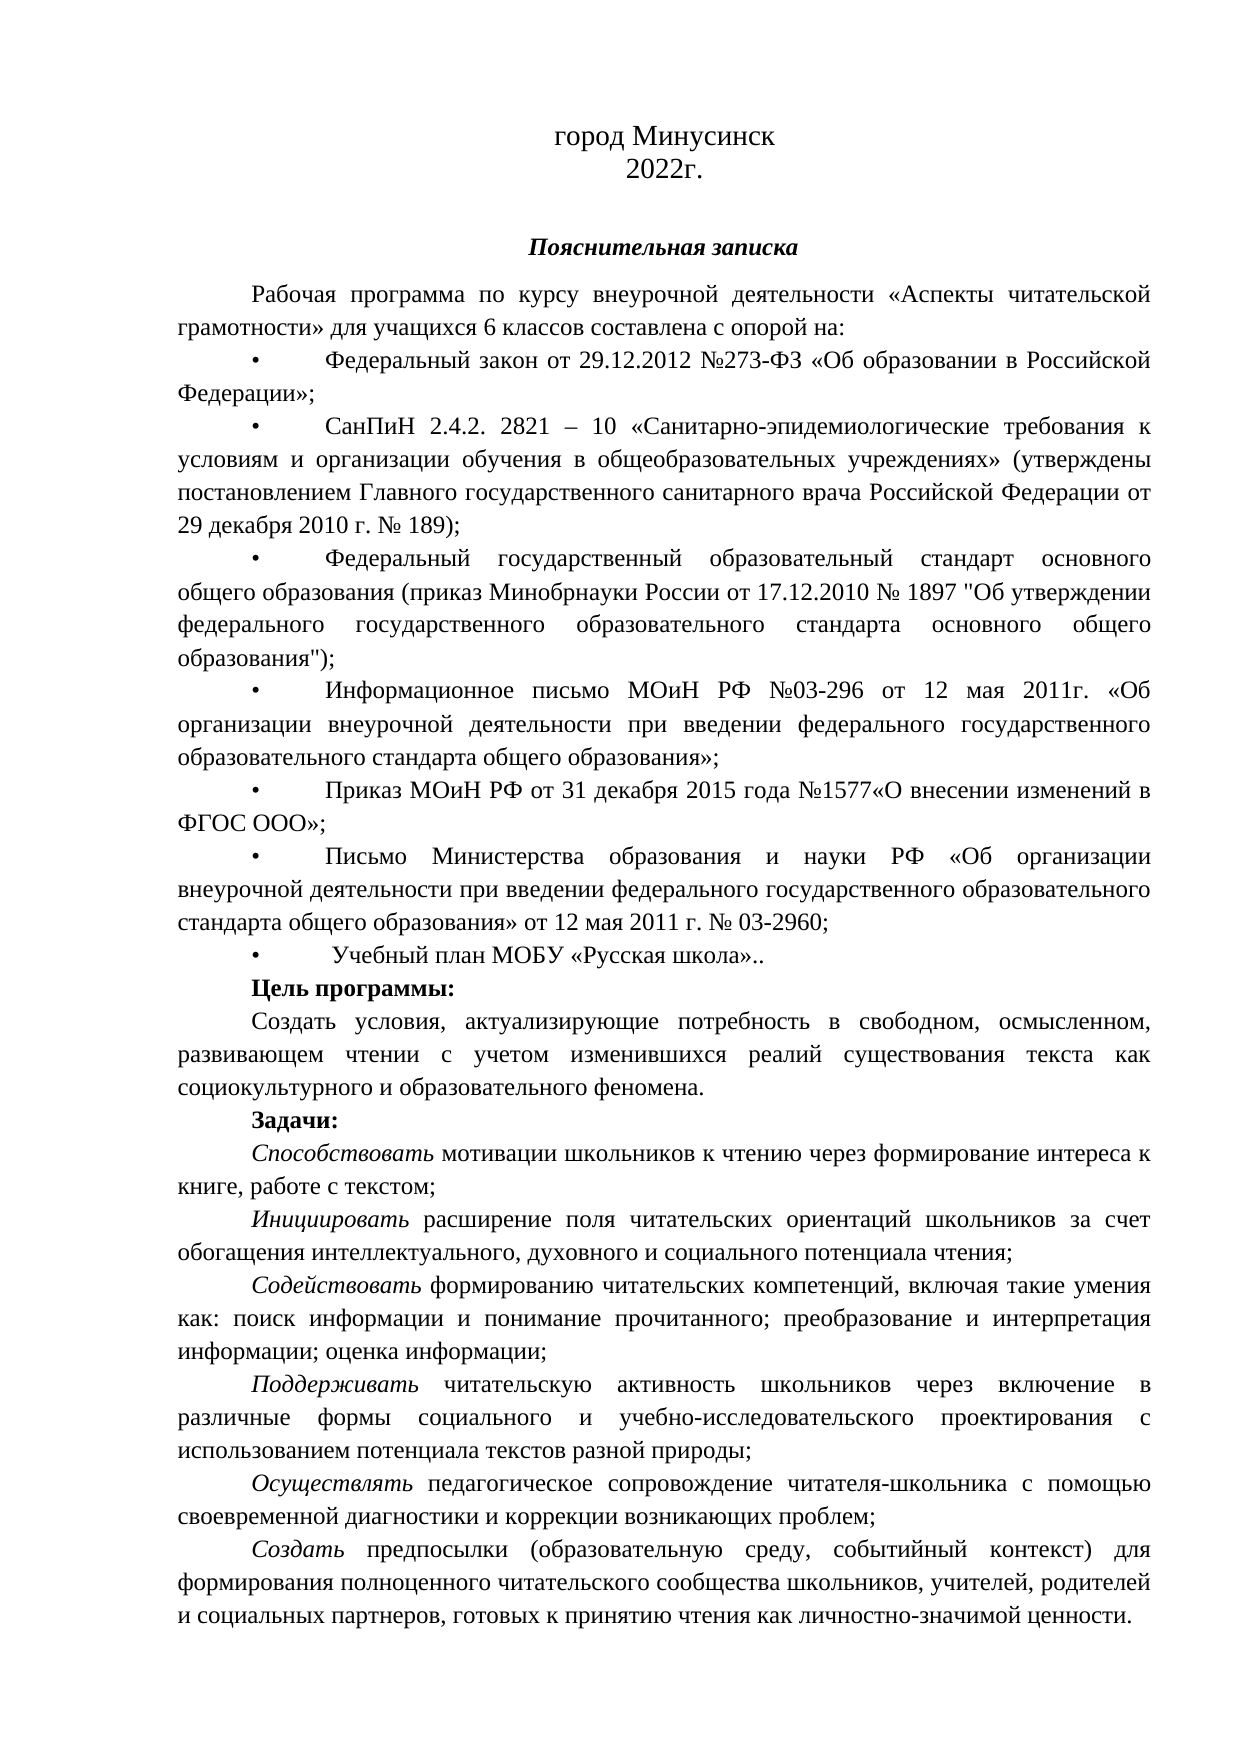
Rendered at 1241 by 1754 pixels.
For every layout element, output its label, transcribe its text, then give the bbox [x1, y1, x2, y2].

text город Минусинск [177, 118, 1152, 152]
text Рабочая программа по курсу внеурочной деятельности «Аспекты читательской грамотности» для учащихся 6 классов составлена с опорой на: [177, 279, 1152, 341]
text 2022г. [177, 152, 1152, 185]
text Способствовать мотивации школьников к чтению через формирование интереса к книге, работе с текстом; [177, 1138, 1152, 1200]
text Создать предпосылки (образовательную среду, событийный контекст) для формирования полноценного читательского сообщества школьников, учителей, родителей и социальных партнеров, готовых к принятию чтения как личностно-значимой ценности. [177, 1534, 1152, 1629]
text Осуществлять педагогическое сопровождение читателя-школьника с помощью своевременной диагностики и коррекции возникающих проблем; [177, 1468, 1152, 1530]
text Поддерживать читательскую активность школьников через включение в различные формы социального и учебно-исследовательского проектирования с использованием потенциала текстов разной природы; [177, 1369, 1152, 1464]
text Содействовать формированию читательских компетенций, включая такие умения как: поиск информации и понимание прочитанного; преобразование и интерпретация информации; оценка информации; [177, 1270, 1152, 1365]
text Задачи: [177, 1105, 1152, 1134]
text • СанПиН 2.4.2. 2821 – 10 «Санитарно-эпидемиологические требования к условиям и организации обучения в общеобразовательных учреждениях» (утверждены постановлением Главного государственного санитарного врача Российской Федерации от 29 декабря 2010 г. № 189); [177, 411, 1152, 539]
text Создать условия, актуализирующие потребность в свободном, осмысленном, развивающем чтении с учетом изменившихся реалий существования текста как социокультурного и образовательного феномена. [177, 1006, 1152, 1101]
text Пояснительная записка [177, 232, 1152, 261]
text Цель программы: [177, 973, 1152, 1002]
text • Письмо Министерства образования и науки РФ «Об организации внеурочной деятельности при введении федерального государственного образовательного стандарта общего образования» от 12 мая 2011 г. № 03-2960; [177, 841, 1152, 936]
text • Приказ МОиН РФ от 31 декабря 2015 года №1577«О внесении изменений в ФГОС ООО»; [177, 775, 1152, 836]
text • Федеральный государственный образовательный стандарт основного общего образования (приказ Минобрнауки России от 17.12.2010 № 1897 "Об утверждении федерального государственного образовательного стандарта основного общего образования"); [177, 543, 1152, 671]
text • Информационное письмо МОиН РФ №03-296 от 12 мая 2011г. «Об организации внеурочной деятельности при введении федерального государственного образовательного стандарта общего образования»; [177, 676, 1152, 770]
text • Федеральный закон от 29.12.2012 №273-ФЗ «Об образовании в Российской Федерации»; [177, 345, 1152, 407]
text • Учебный план МОБУ «Русская школа».. [177, 940, 1152, 968]
text Инициировать расширение поля читательских ориентаций школьников за счет обогащения интеллектуального, духовного и социального потенциала чтения; [177, 1204, 1152, 1266]
